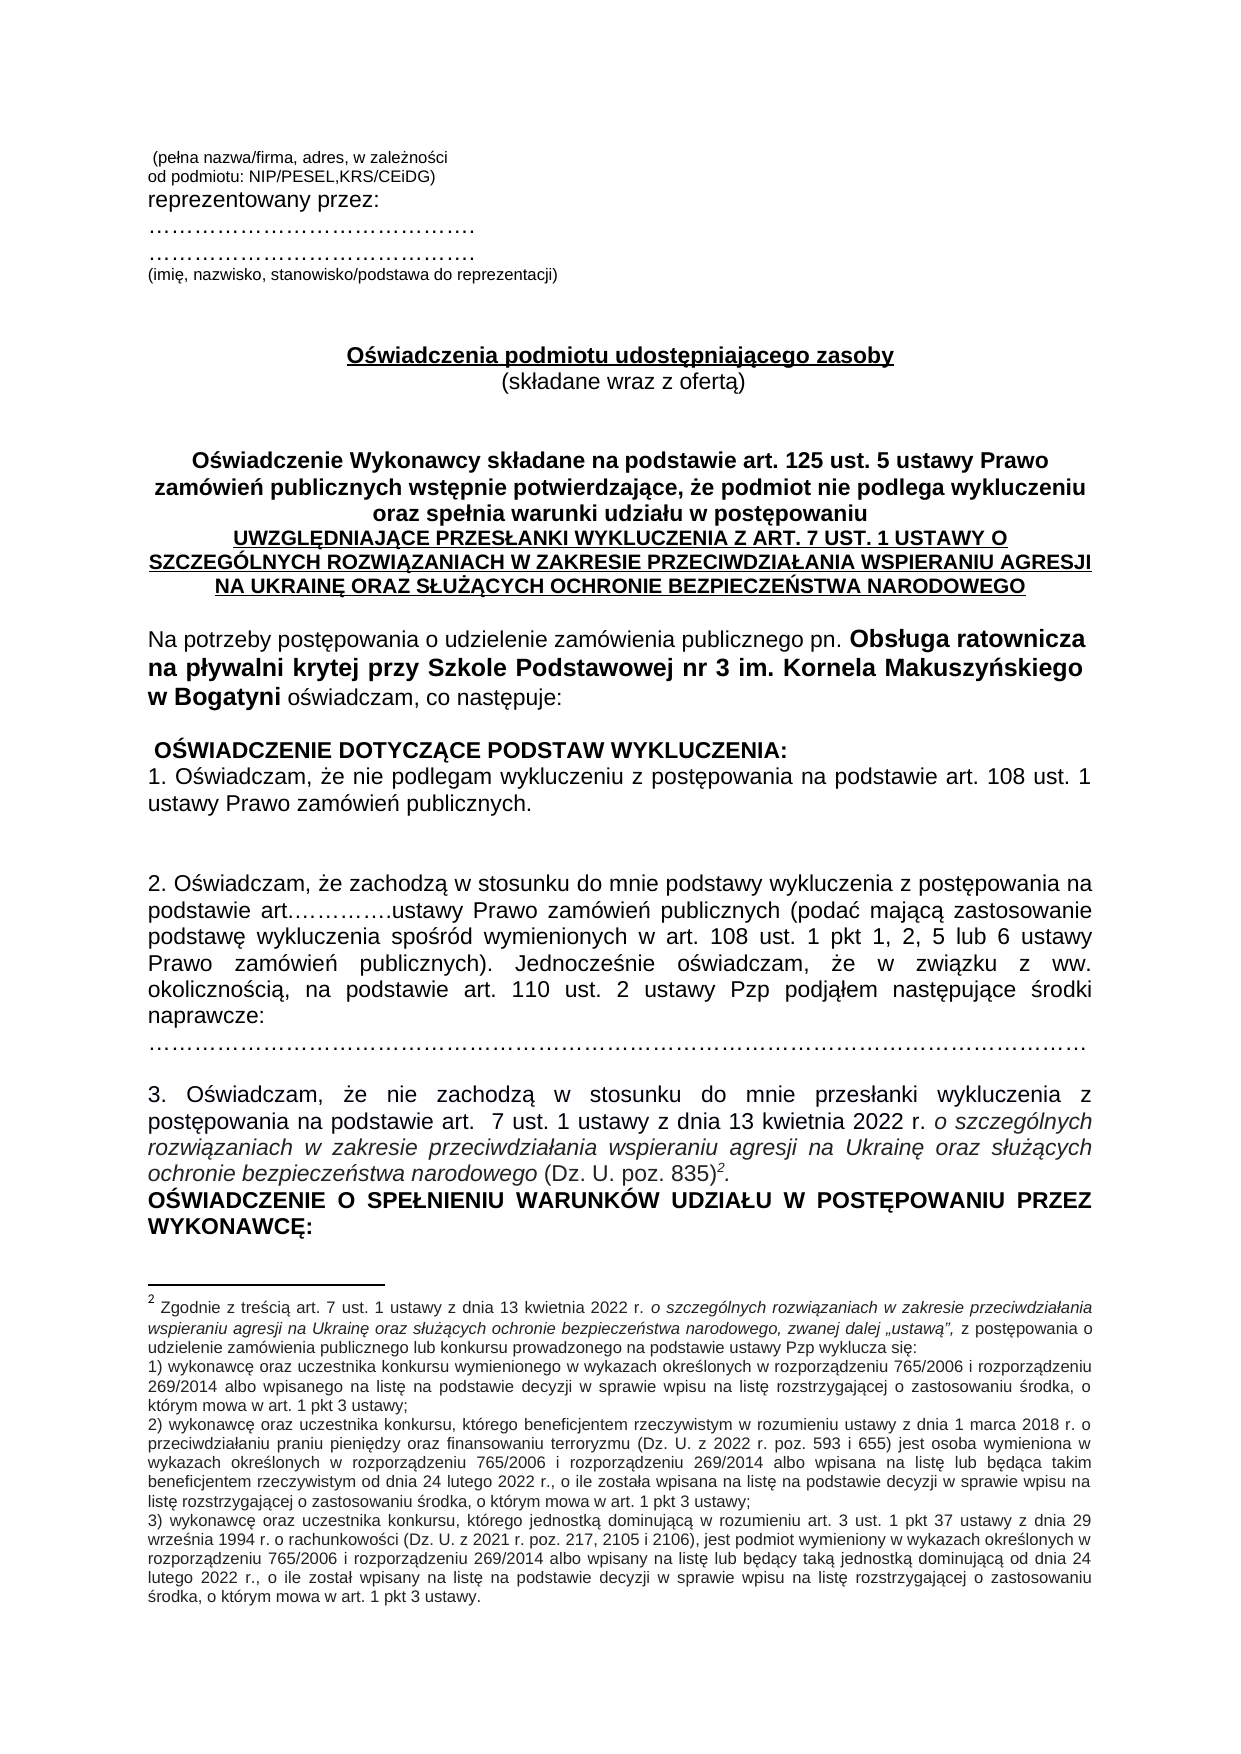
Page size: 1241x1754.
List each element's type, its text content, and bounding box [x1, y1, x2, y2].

text Na potrzeby postępowania o udzielenie zamówienia publicznego pn. Obsługa ratownicza na pływalni krytej przy Szkole Podstawowej nr 3 im. Kornela Makuszyńskiego w Bogatyni oświadczam, co następuje: [148, 624, 1093, 711]
text Oświadczenia podmiotu udostępniającego zasoby [148, 342, 1093, 368]
text od podmiotu: NIP/PESEL,KRS/CEiDG) [148, 167, 1093, 186]
text 2. Oświadczam, że zachodzą w stosunku do mnie podstawy wykluczenia z postępowania na podstawie art.………….ustawy Prawo zamówień publicznych (podać mającą zastosowanie podstawę wykluczenia spośród wymienionych w art. 108 ust. 1 pkt 1, 2, 5 lub 6 ustawy Prawo zamówień publicznych). Jednocześnie oświadczam, że w związku z ww. okolicznością, na podstawie art. 110 ust. 2 ustawy Pzp podjąłem następujące środki naprawcze: [148, 870, 1093, 1028]
text ……………………………………. [148, 239, 1093, 265]
text 3. Oświadczam, że nie zachodzą w stosunku do mnie przesłanki wykluczenia z postępowania na podstawie art. 7 ust. 1 ustawy z dnia 13 kwietnia 2022 r. o szczególnych rozwiązaniach w zakresie przeciwdziałania wspieraniu agresji na Ukrainę oraz służących ochronie bezpieczeństwa narodowego (Dz. U. poz. 835). [148, 1081, 1093, 1187]
text reprezentowany przez: [148, 186, 1093, 212]
text 1. Oświadczam, że nie podlegam wykluczeniu z postępowania na podstawie art. 108 ust. 1 ustawy Prawo zamówień publicznych. [148, 763, 1093, 816]
text Oświadczenie Wykonawcy składane na podstawie art. 125 ust. 5 ustawy Prawo zamówień publicznych wstępnie potwierdzające, że podmiot nie podlega wykluczeniu oraz spełnia warunki udziału w postępowaniu [148, 447, 1093, 526]
text (imię, nazwisko, stanowisko/podstawa do reprezentacji) [148, 265, 1093, 284]
text (pełna nazwa/firma, adres, w zależności [148, 148, 1093, 167]
text OŚWIADCZENIE O SPEŁNIENIU WARUNKÓW UDZIAŁU W POSTĘPOWANIU PRZEZ WYKONAWCĘ: [148, 1187, 1093, 1239]
text ……………………………………. [148, 212, 1093, 239]
text UWZGLĘDNIAJĄCE PRZESŁANKI WYKLUCZENIA Z ART. 7 UST. 1 USTAWY o szczególnych rozwiązaniach w zakresie przeciwdziałania wspieraniu agresji na Ukrainę oraz służących ochronie bezpieczeństwa narodowego [148, 526, 1093, 598]
text OŚWIADCZENIE DOTYCZĄCE PODSTAW WYKLUCZENIA: [148, 737, 1093, 763]
text (składane wraz z ofertą) [148, 368, 1093, 394]
text …………………………………………………………………………………………………………… [148, 1028, 1093, 1055]
